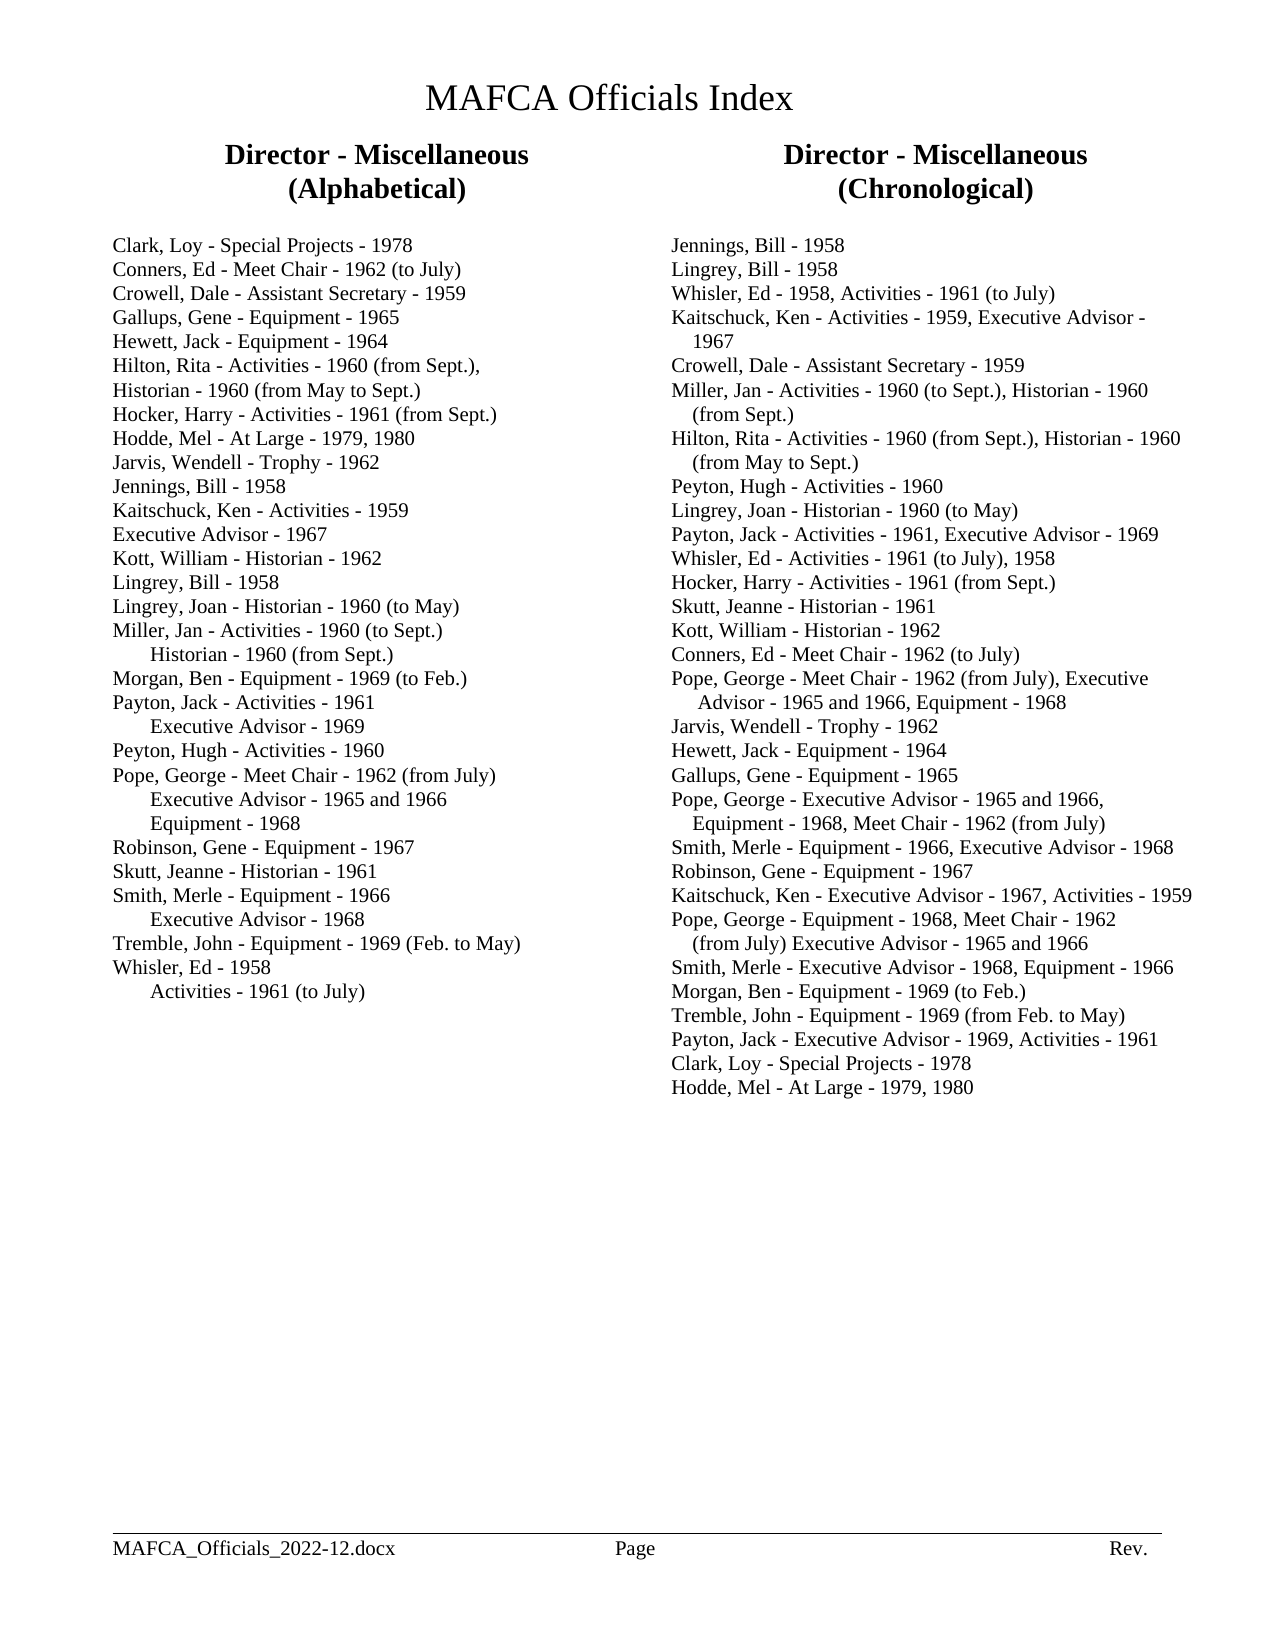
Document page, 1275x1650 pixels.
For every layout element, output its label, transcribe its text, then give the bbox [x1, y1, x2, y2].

text Clark, Loy - Special Projects - 1978 [671, 1051, 1200, 1075]
text (from Sept.) [671, 402, 1200, 426]
text Advisor - 1965 and 1966, Equipment - 1968 [671, 690, 1200, 714]
text Kott, William - Historian - 1962 [112, 546, 641, 570]
text Hilton, Rita - Activities - 1960 (from Sept.), Historian - 1960 (from May to Sept.) [112, 353, 641, 402]
text (from May to Sept.) [671, 450, 1200, 474]
text Equipment - 1968, Meet Chair - 1962 (from July) [671, 811, 1200, 835]
text Whisler, Ed - Activities - 1961 (to July), 1958 [671, 546, 1200, 570]
text Hocker, Harry - Activities - 1961 (from Sept.) [671, 570, 1200, 594]
text Morgan, Ben - Equipment - 1969 (to Feb.) [671, 979, 1200, 1003]
text Skutt, Jeanne - Historian - 1961 [671, 594, 1200, 618]
text Smith, Merle - Executive Advisor - 1968, Equipment - 1966 [671, 955, 1200, 979]
subtitle Director - Miscellaneous [112, 137, 641, 171]
text Lingrey, Joan - Historian - 1960 (to May) [671, 498, 1200, 522]
text Clark, Loy - Special Projects - 1978 [112, 233, 641, 257]
text Miller, Jan - Activities - 1960 (to Sept.) Historian - 1960 (from Sept.) [112, 618, 641, 666]
text Peyton, Hugh - Activities - 1960 [671, 474, 1200, 498]
text Lingrey, Bill - 1958 [671, 257, 1200, 281]
subtitle Director - Miscellaneous [671, 137, 1200, 171]
text Skutt, Jeanne - Historian - 1961 [112, 859, 641, 883]
text Hocker, Harry - Activities - 1961 (from Sept.) [112, 402, 641, 426]
text Robinson, Gene - Equipment - 1967 [112, 835, 641, 859]
text Payton, Jack - Executive Advisor - 1969, Activities - 1961 [671, 1027, 1200, 1051]
text Hilton, Rita - Activities - 1960 (from Sept.), Historian - 1960 [671, 426, 1200, 450]
text Conners, Ed - Meet Chair - 1962 (to July) [112, 257, 641, 281]
text Jarvis, Wendell - Trophy - 1962 [112, 450, 641, 474]
subtitle (Chronological) [671, 171, 1200, 204]
text Miller, Jan - Activities - 1960 (to Sept.), Historian - 1960 [671, 377, 1200, 402]
text Conners, Ed - Meet Chair - 1962 (to July) [671, 642, 1200, 666]
text Pope, George - Executive Advisor - 1965 and 1966, [671, 787, 1200, 811]
text Lingrey, Bill - 1958 [112, 570, 641, 594]
text Kott, William - Historian - 1962 [671, 618, 1200, 642]
text Hodde, Mel - At Large - 1979, 1980 [671, 1075, 1200, 1099]
text Kaitschuck, Ken - Activities - 1959, Executive Advisor - [671, 305, 1200, 329]
text Pope, George - Meet Chair - 1962 (from July) Executive Advisor - 1965 and 1966 Equipment - 1968 [112, 762, 641, 835]
text Smith, Merle - Equipment - 1966 Executive Advisor - 1968 [112, 883, 641, 931]
text Payton, Jack - Activities - 1961, Executive Advisor - 1969 [671, 522, 1200, 546]
text Tremble, John - Equipment - 1969 (from Feb. to May) [671, 1003, 1200, 1027]
text Gallups, Gene - Equipment - 1965 [671, 762, 1200, 787]
text Peyton, Hugh - Activities - 1960 [112, 738, 641, 762]
text Hewett, Jack - Equipment - 1964 [112, 329, 641, 353]
text Gallups, Gene - Equipment - 1965 [112, 305, 641, 329]
text Kaitschuck, Ken - Activities - 1959 Executive Advisor - 1967 [112, 498, 641, 546]
text Lingrey, Joan - Historian - 1960 (to May) [112, 594, 641, 618]
text Kaitschuck, Ken - Executive Advisor - 1967, Activities - 1959 [671, 883, 1200, 907]
text Payton, Jack - Activities - 1961 Executive Advisor - 1969 [112, 690, 641, 738]
text Hodde, Mel - At Large - 1979, 1980 [112, 426, 641, 450]
text Robinson, Gene - Equipment - 1967 [671, 859, 1200, 883]
text Smith, Merle - Equipment - 1966, Executive Advisor - 1968 [671, 835, 1200, 859]
text Pope, George - Equipment - 1968, Meet Chair - 1962 [671, 907, 1200, 931]
text (from July) Executive Advisor - 1965 and 1966 [671, 931, 1200, 955]
text Jennings, Bill - 1958 [112, 474, 641, 498]
text Whisler, Ed - 1958, Activities - 1961 (to July) [671, 281, 1200, 305]
text Hewett, Jack - Equipment - 1964 [671, 738, 1200, 762]
text Morgan, Ben - Equipment - 1969 (to Feb.) [112, 666, 641, 690]
text Whisler, Ed - 1958 Activities - 1961 (to July) [112, 955, 641, 1003]
text Jennings, Bill - 1958 [671, 233, 1200, 257]
text 1967 [671, 329, 1200, 353]
text Crowell, Dale - Assistant Secretary - 1959 [112, 281, 641, 305]
text Pope, George - Meet Chair - 1962 (from July), Executive [671, 666, 1200, 690]
text Jarvis, Wendell - Trophy - 1962 [671, 714, 1200, 738]
subtitle (Alphabetical) [112, 171, 641, 204]
text Tremble, John - Equipment - 1969 (Feb. to May) [112, 931, 641, 955]
text Crowell, Dale - Assistant Secretary - 1959 [671, 353, 1200, 377]
